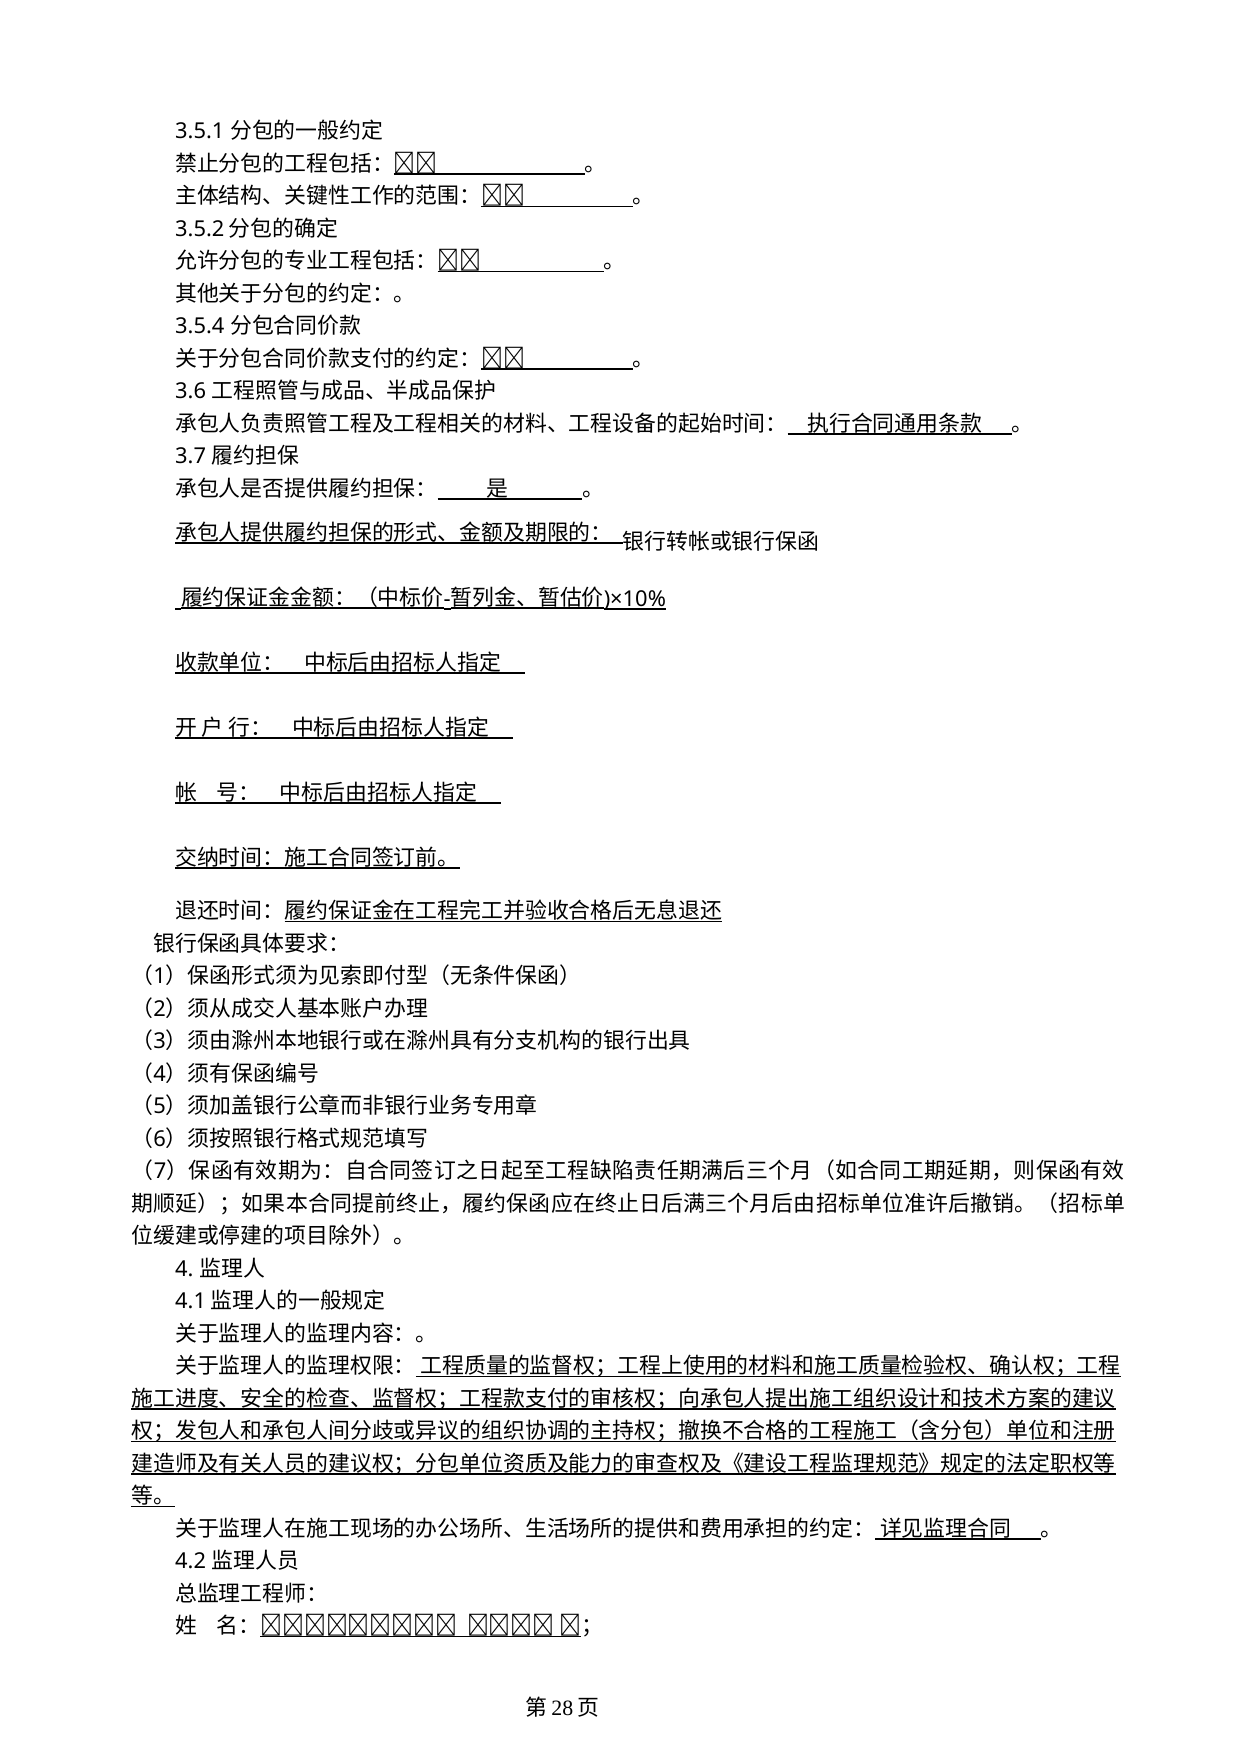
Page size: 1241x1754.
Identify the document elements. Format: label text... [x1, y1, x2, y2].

text 3.7 履约担保 [131, 438, 1125, 471]
text 3.5.1 分包的一般约定 [131, 113, 1125, 146]
text 承包人提供履约担保的形式、金额及期限的： 银行转帐或银行保函 [131, 503, 1125, 568]
text 银行保函具体要求： [131, 926, 1125, 958]
text 允许分包的专业工程包括： 。 [131, 243, 1125, 276]
text （6）须按照银行格式规范填写 [131, 1121, 1125, 1153]
text 主体结构、关键性工作的范围： 。 [131, 178, 1125, 211]
text 3.5.4 分包合同价款 [131, 308, 1125, 341]
text （1）保函形式须为见索即付型（无条件保函） [131, 958, 1125, 991]
text 3.6 工程照管与成品、半成品保护 [131, 373, 1125, 406]
text （5）须加盖银行公章而非银行业务专用章 [131, 1088, 1125, 1121]
text （2）须从成交人基本账户办理 [131, 991, 1125, 1023]
text 承包人是否提供履约担保： 是 。 [131, 471, 1125, 503]
text 收款单位： 中标后由招标人指定 [131, 633, 1125, 698]
subtitle 4. 监理人 [131, 1251, 1125, 1283]
text 其他关于分包的约定：。 [131, 276, 1125, 308]
text 关于监理人的监理内容：。 [131, 1316, 1125, 1348]
text 交纳时间：施工合同签订前。 [131, 828, 1125, 893]
text 4.1监理人的一般规定 [131, 1283, 1125, 1316]
text 承包人负责照管工程及工程相关的材料、工程设备的起始时间： 执行合同通用条款 。 [131, 406, 1125, 438]
text 帐 号： 中标后由招标人指定 [131, 763, 1125, 828]
text 禁止分包的工程包括： 。 [131, 146, 1125, 178]
text 姓 名：  ； [131, 1608, 1125, 1641]
subtitle （7）保函有效期为：自合同签订之日起至工程缺陷责任期满后三个月（如合同工期延期，则保函有效期顺延）；如果本合同提前终止，履约保函应在终止日后满三个月后由招标单位准许后撤销。（招标单位缓建或停建的项目除外）。 [131, 1153, 1125, 1251]
text （3）须由滁州本地银行或在滁州具有分支机构的银行出具 [131, 1023, 1125, 1056]
text 退还时间：履约保证金在工程完工并验收合格后无息退还 [131, 893, 1125, 926]
text 关于分包合同价款支付的约定： 。 [131, 341, 1125, 373]
text 关于监理人在施工现场的办公场所、生活场所的提供和费用承担的约定： 详见监理合同 。 [131, 1511, 1125, 1543]
text （4）须有保函编号 [131, 1056, 1125, 1088]
text 关于监理人的监理权限： 工程质量的监督权；工程上使用的材料和施工质量检验权、确认权；工程施工进度、安全的检查、监督权；工程款支付的审核权；向承包人提出施工组织设计和技术方案的建议权；发包人和承包人间分歧或异议的组织协调的主持权；撤换不合格的工程施工（含分包）单位和注册建造师及有关人员的建议权；分包单位资质及能力的审查权及《建设工程监理规范》规定的法定职权等等。 [131, 1348, 1125, 1511]
text 3.5.2分包的确定 [131, 211, 1125, 243]
text 履约保证金金额：（中标价-暂列金、暂估价)×10% [131, 568, 1125, 633]
text 4.2 监理人员 [131, 1543, 1125, 1576]
text 开 户 行： 中标后由招标人指定 [131, 698, 1125, 763]
text 总监理工程师： [131, 1576, 1125, 1608]
